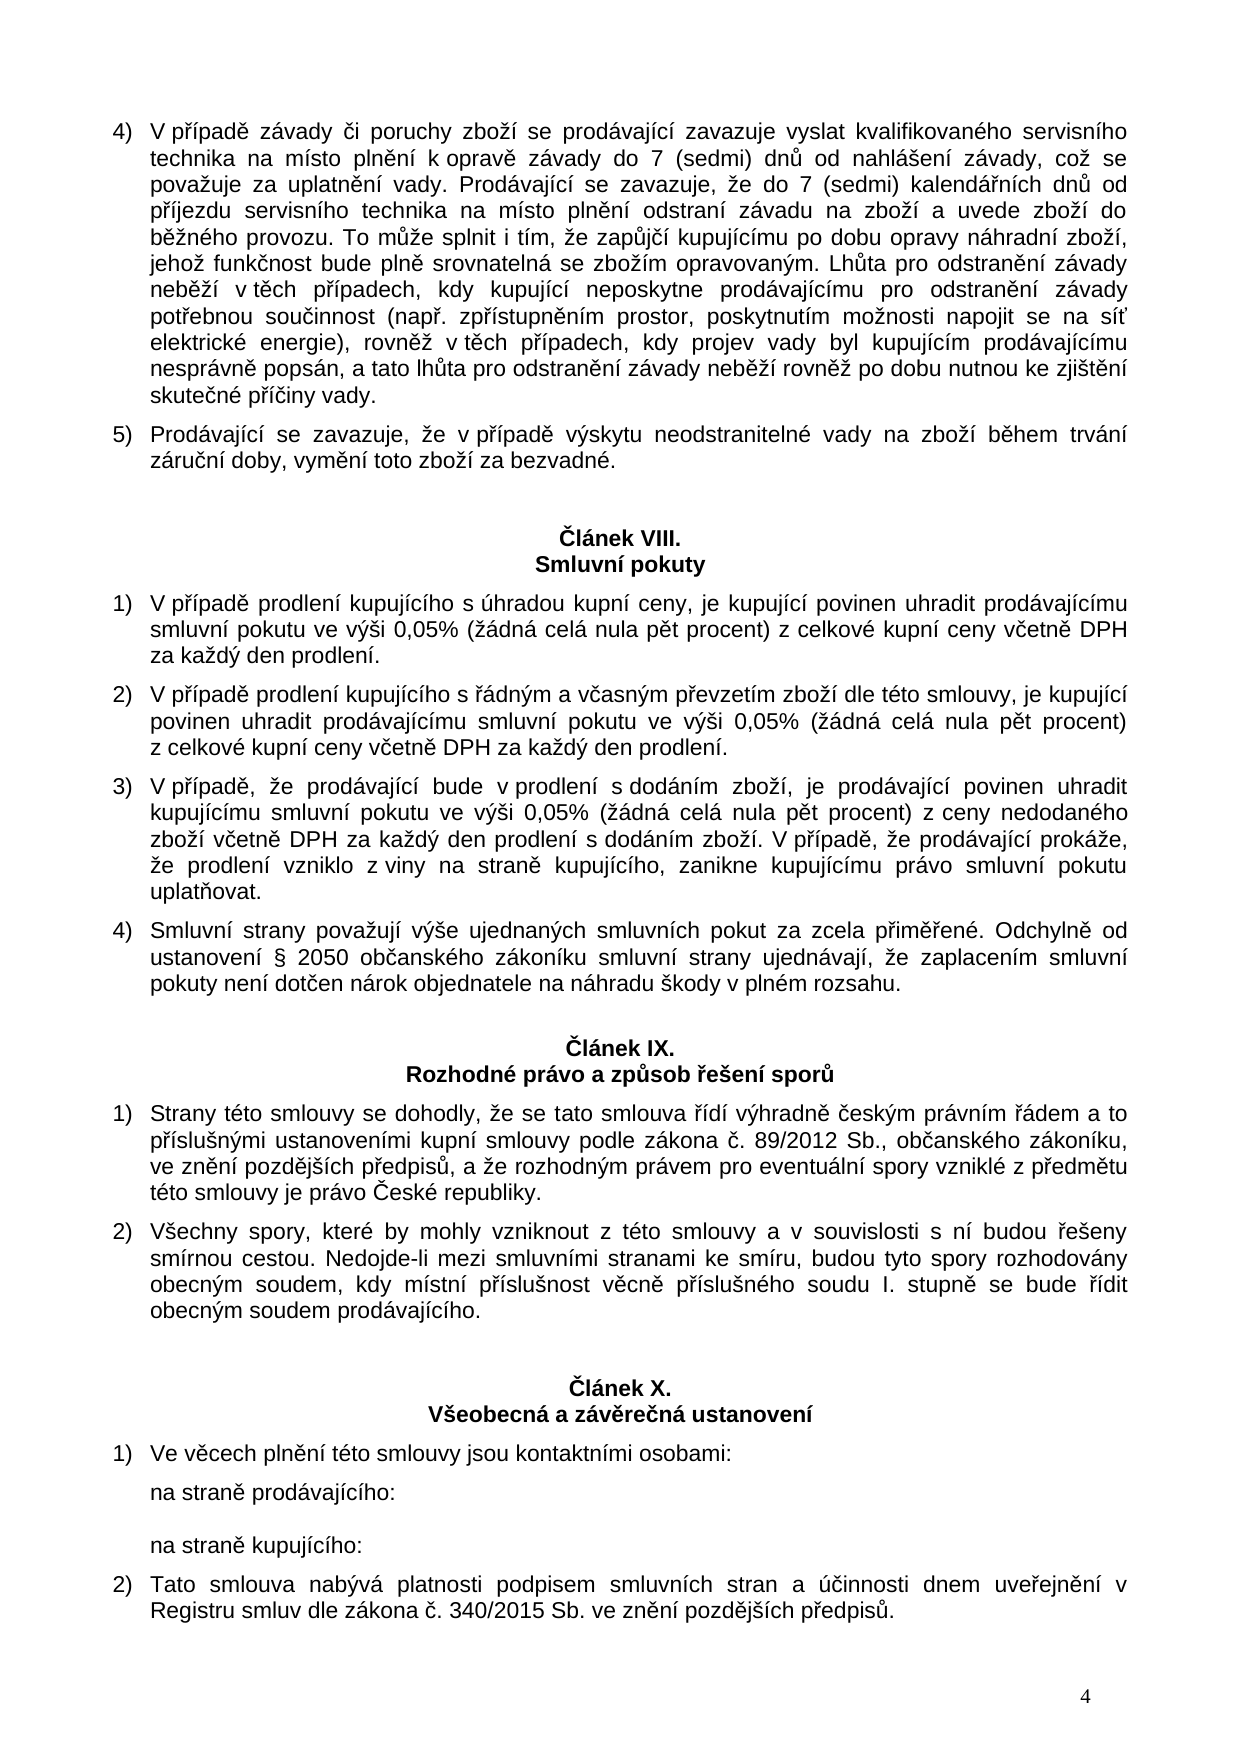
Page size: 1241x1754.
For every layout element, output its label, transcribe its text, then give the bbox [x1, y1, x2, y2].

subtitle Rozhodné právo a způsob řešení sporů [112, 1061, 1128, 1088]
text na straně prodávajícího: [150, 1479, 1128, 1505]
text Článek VIII. [112, 524, 1128, 551]
text na straně kupujícího: [112, 1532, 1128, 1558]
text Smluvní pokuty [112, 551, 1128, 577]
list Všechny spory, které by mohly vzniknout z této smlouvy a v souvislosti s ní budou řešeny smírnou cestou. Nedojde-li mezi smluvními stranami ke smíru, budou tyto spory rozhodovány obecným soudem, kdy místní příslušnost věcně příslušného soudu I. stupně se bude řídit obecným soudem prodávajícího. [112, 1218, 1128, 1324]
list Smluvní strany považují výše ujednaných smluvních pokut za zcela přiměřené. Odchylně od ustanovení § 2050 občanského zákoníku smluvní strany ujednávají, že zaplacením smluvní pokuty není dotčen nárok objednatele na náhradu škody v plném rozsahu. [112, 917, 1128, 996]
list Prodávající se zavazuje, že v případě výskytu neodstranitelné vady na zboží během trvání záruční doby, vymění toto zboží za bezvadné. [112, 421, 1128, 473]
list V případě prodlení kupujícího s řádným a včasným převzetím zboží dle této smlouvy, je kupující povinen uhradit prodávajícímu smluvní pokutu ve výši 0,05% (žádná celá nula pět procent) z celkové kupní ceny včetně DPH za každý den prodlení. [112, 681, 1128, 760]
list Strany této smlouvy se dohodly, že se tato smlouva řídí výhradně českým právním řádem a to příslušnými ustanoveními kupní smlouvy podle zákona č. 89/2012 Sb., občanského zákoníku, ve znění pozdějších předpisů, a že rozhodným právem pro eventuální spory vzniklé z předmětu této smlouvy je právo České republiky. [112, 1100, 1128, 1206]
list V případě, že prodávající bude v prodlení s dodáním zboží, je prodávající povinen uhradit kupujícímu smluvní pokutu ve výši 0,05% (žádná celá nula pět procent) z ceny nedodaného zboží včetně DPH za každý den prodlení s dodáním zboží. V případě, že prodávající prokáže, že prodlení vzniklo z viny na straně kupujícího, zanikne kupujícímu právo smluvní pokutu uplatňovat. [112, 773, 1128, 905]
list V případě prodlení kupujícího s úhradou kupní ceny, je kupující povinen uhradit prodávajícímu smluvní pokutu ve výši 0,05% (žádná celá nula pět procent) z celkové kupní ceny včetně DPH za každý den prodlení. [112, 590, 1128, 669]
text Článek X. [112, 1375, 1128, 1401]
list Ve věcech plnění této smlouvy jsou kontaktními osobami: [112, 1440, 1128, 1467]
text Všeobecná a závěrečná ustanovení [112, 1401, 1128, 1428]
list V případě závady či poruchy zboží se prodávající zavazuje vyslat kvalifikovaného servisního technika na místo plnění k opravě závady do 7 (sedmi) dnů od nahlášení závady, což se považuje za uplatnění vady. Prodávající se zavazuje, že do 7 (sedmi) kalendářních dnů od příjezdu servisního technika na místo plnění odstraní závadu na zboží a uvede zboží do běžného provozu. To může splnit i tím, že zapůjčí kupujícímu po dobu opravy náhradní zboží, jehož funkčnost bude plně srovnatelná se zbožím opravovaným. Lhůta pro odstranění závady neběží v těch případech, kdy kupující neposkytne prodávajícímu pro odstranění závady potřebnou součinnost (např. zpřístupněním prostor, poskytnutím možnosti napojit se na síť elektrické energie), rovněž v těch případech, kdy projev vady byl kupujícím prodávajícímu nesprávně popsán, a tato lhůta pro odstranění závady neběží rovněž po dobu nutnou ke zjištění skutečné příčiny vady. [112, 118, 1128, 408]
list Tato smlouva nabývá platnosti podpisem smluvních stran a účinnosti dnem uveřejnění v Registru smluv dle zákona č. 340/2015 Sb. ve znění pozdějších předpisů. [112, 1571, 1128, 1623]
text Článek IX. [112, 1035, 1128, 1061]
